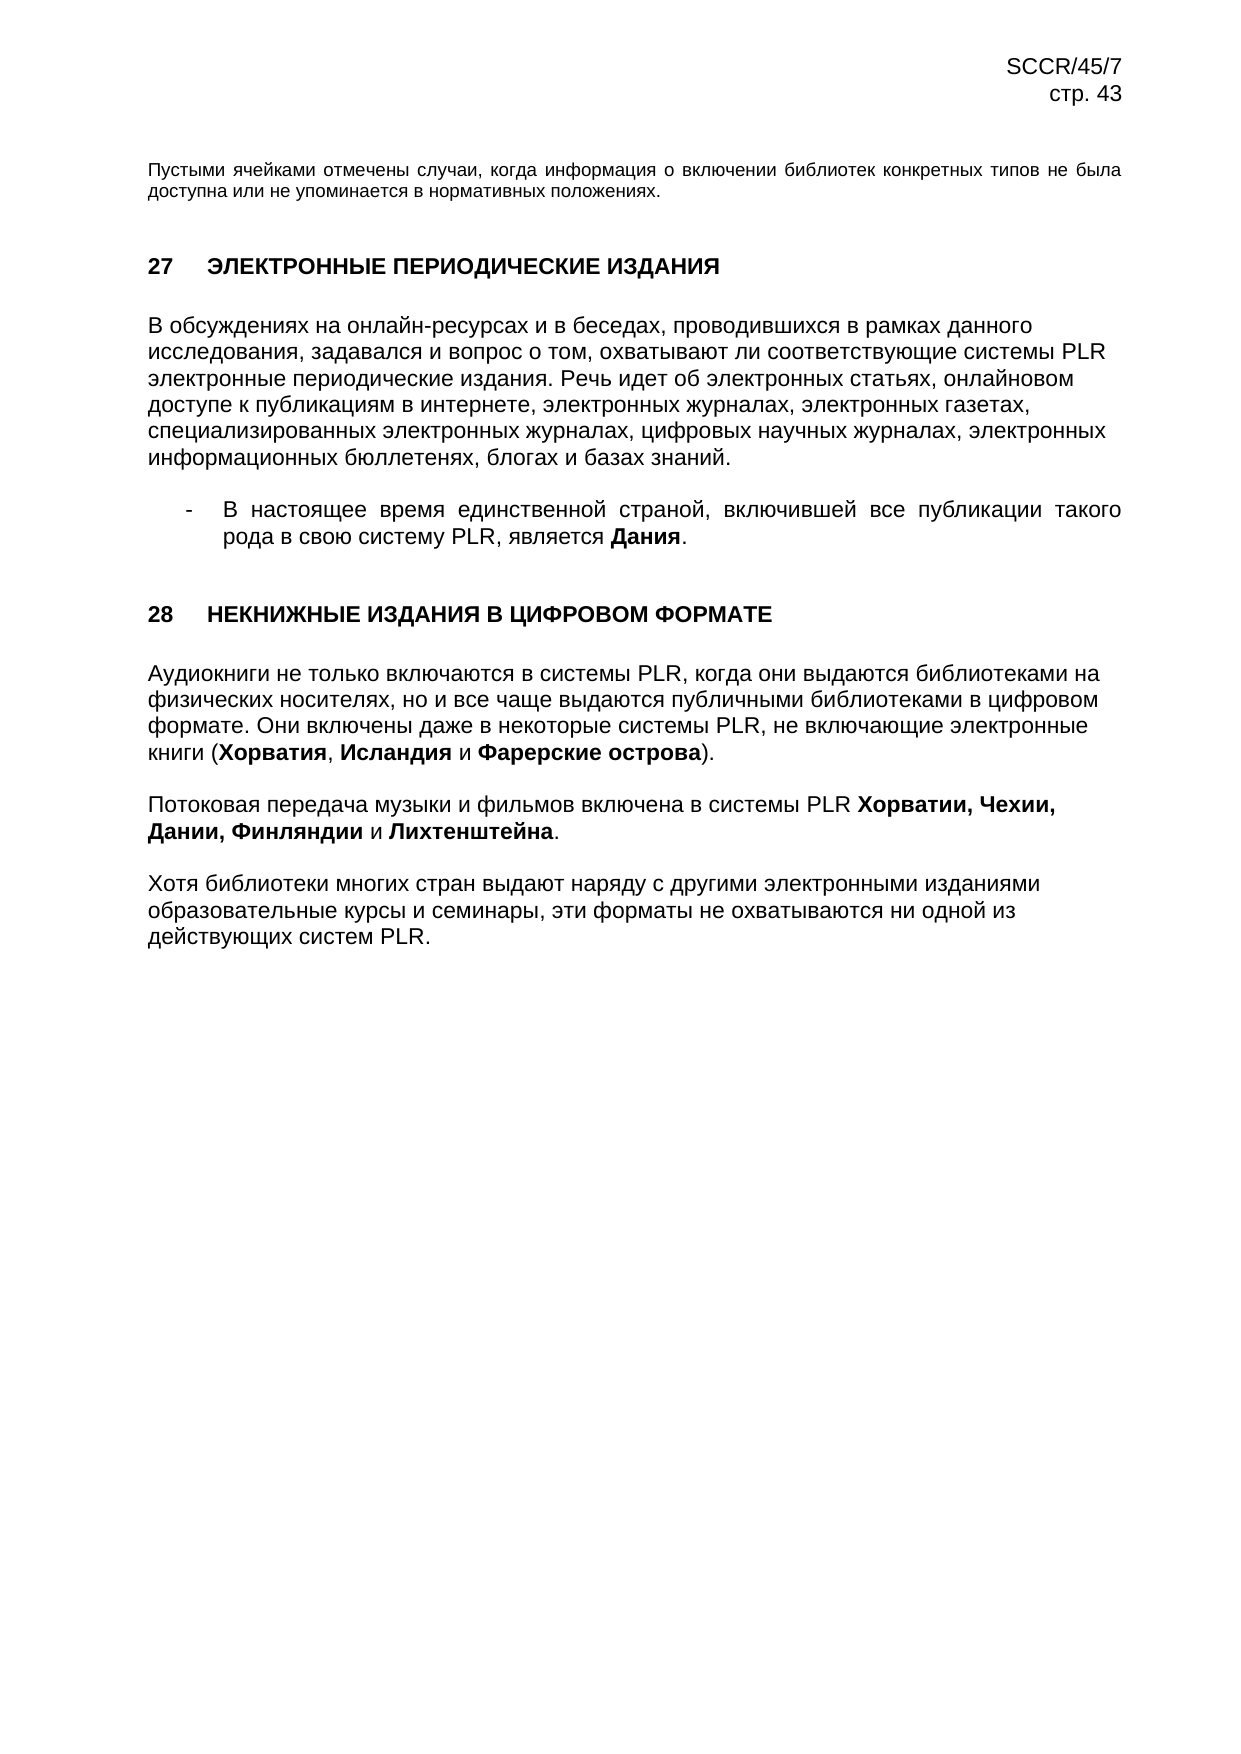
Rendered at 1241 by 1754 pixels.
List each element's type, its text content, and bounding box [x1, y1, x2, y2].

subtitle ЭЛЕКТРОННЫЕ ПЕРИОДИЧЕСКИЕ ИЗДАНИЯ [148, 253, 1122, 279]
text Аудиокниги не только включаются в системы PLR, когда они выдаются библиотеками на физических носителях, но и все чаще выдаются публичными библиотеками в цифровом формате. Они включены даже в некоторые системы PLR, не включающие электронные книги (Хорватия, Исландия и Фарерские острова). [148, 659, 1122, 765]
text Потоковая передача музыки и фильмов включена в системы PLR Хорватии, Чехии, Дании, Финляндии и Лихтенштейна. [148, 791, 1122, 844]
list В настоящее время единственной страной, включившей все публикации такого рода в свою систему PLR, является Дания. [185, 496, 1122, 549]
text Хотя библиотеки многих стран выдают наряду с другими электронными изданиями образовательные курсы и семинары, эти форматы не охватываются ни одной из действующих систем PLR. [148, 870, 1122, 949]
subtitle Пустыми ячейками отмечены случаи, когда информация о включении библиотек конкретных типов не была доступна или не упоминается в нормативных положениях. [148, 158, 1122, 202]
text В обсуждениях на онлайн-ресурсах и в беседах, проводившихся в рамках данного исследования, задавался и вопрос о том, охватывают ли соответствующие системы PLR электронные периодические издания. Речь идет об электронных статьях, онлайновом доступе к публикациям в интернете, электронных журналах, электронных газетах, специализированных электронных журналах, цифровых научных журналах, электронных информационных бюллетенях, блогах и базах знаний. [148, 312, 1122, 470]
subtitle НЕКНИЖНЫЕ ИЗДАНИЯ В ЦИФРОВОМ ФОРМАТЕ [148, 601, 1122, 627]
